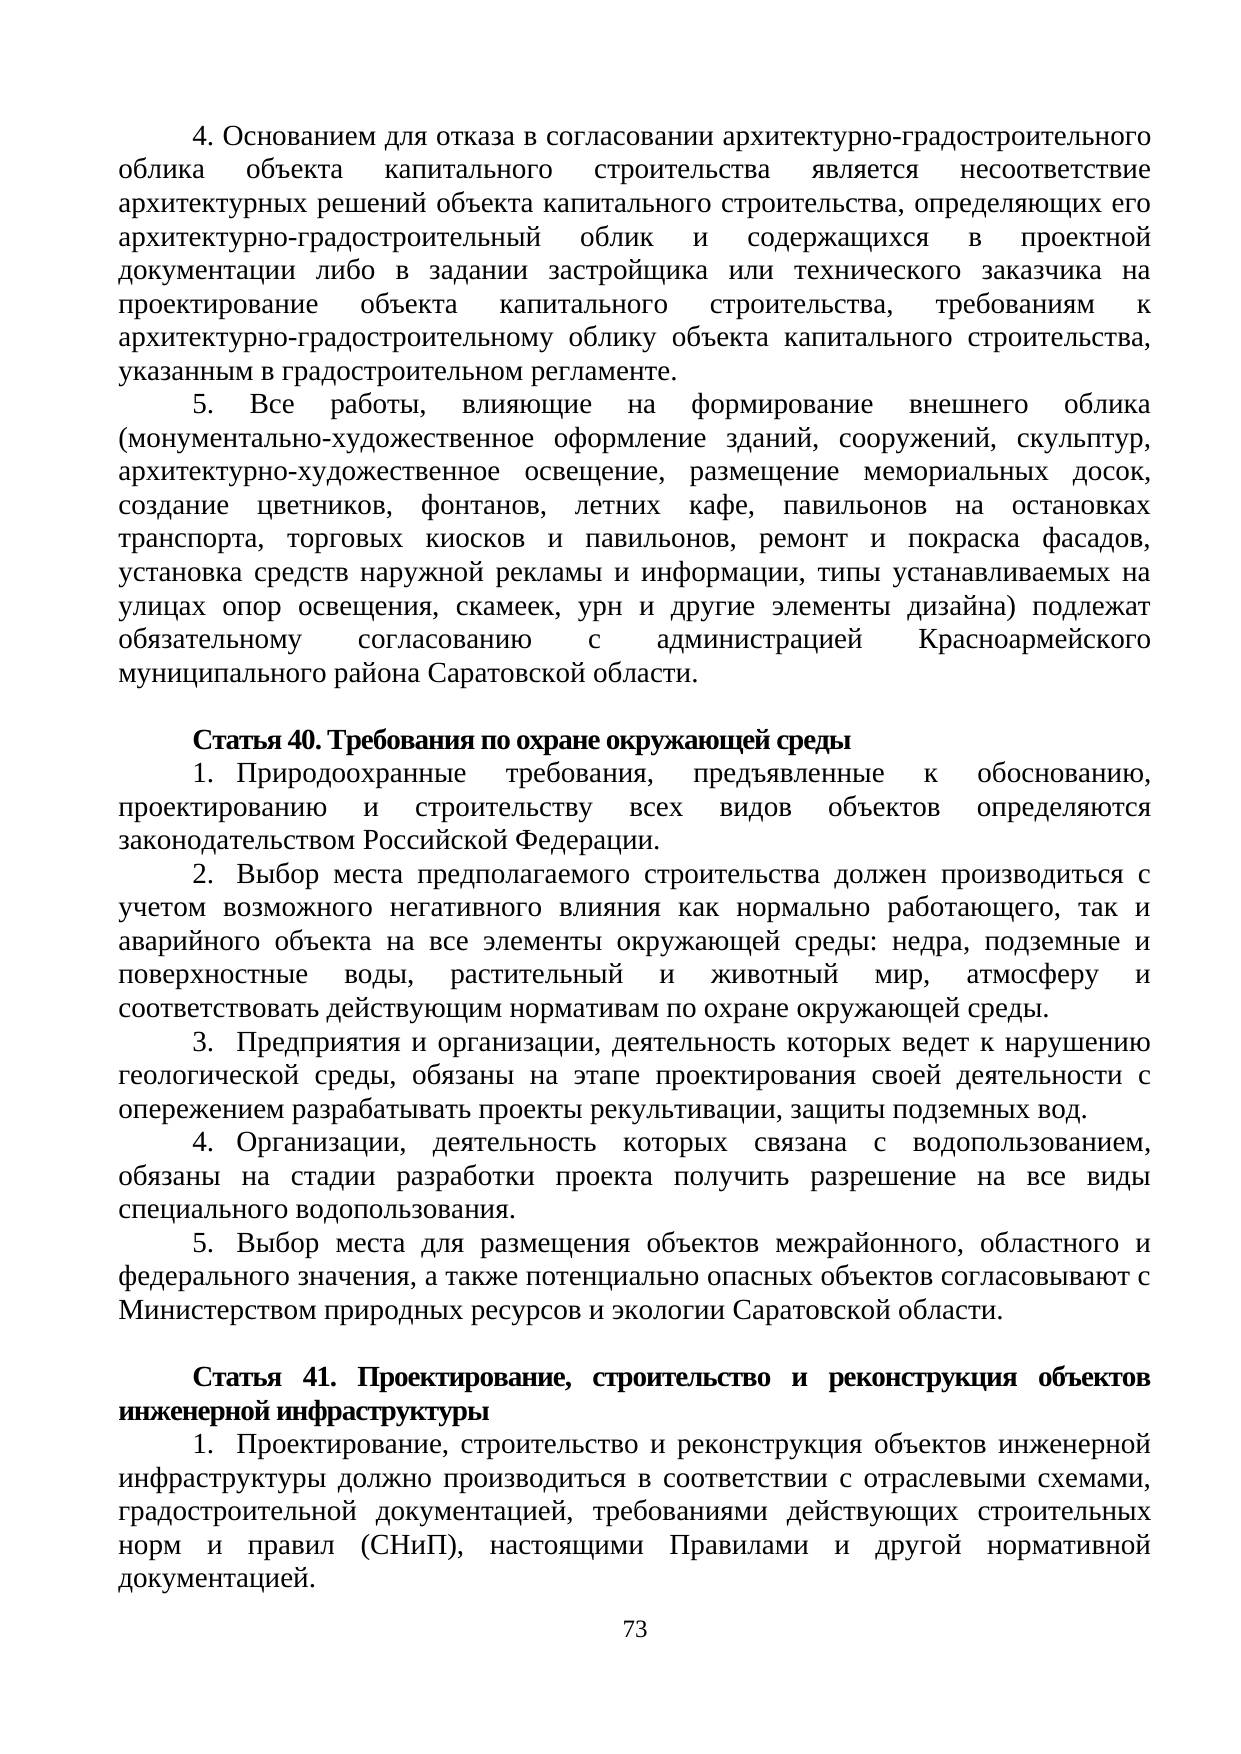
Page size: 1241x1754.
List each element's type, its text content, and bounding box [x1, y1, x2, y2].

list Предприятия и организации, деятельность которых ведет к нарушению геологической среды, обязаны на этапе проектирования своей деятельности с опережением разрабатывать проекты рекультивации, защиты подземных вод. [118, 1024, 1152, 1124]
list Выбор места предполагаемого строительства должен производиться с учетом возможного негативного влияния как нормально работающего, так и аварийного объекта на все элементы окружающей среды: недра, подземные и поверхностные воды, растительный и животный мир, атмосферу и соответствовать действующим нормативам по охране окружающей среды. [118, 856, 1152, 1024]
subtitle Статья 40. Требования по охране окружающей среды [118, 722, 1152, 755]
list Природоохранные требования, предъявленные к обоснованию, проектированию и строительству всех видов объектов определяются законодательством Российской Федерации. [118, 755, 1152, 856]
subtitle Статья 41. Проектирование, строительство и реконструкция объектов инженерной инфраструктуры [118, 1359, 1152, 1426]
text 4. Основанием для отказа в согласовании архитектурно-градостроительного облика объекта капитального строительства является несоответствие архитектурных решений объекта капитального строительства, определяющих его архитектурно-градостроительный облик и содержащихся в проектной документации либо в задании застройщика или технического заказчика на проектирование объекта капитального строительства, требованиям к архитектурно-градостроительному облику объекта капитального строительства, указанным в градостроительном регламенте. [118, 118, 1152, 386]
list Проектирование, строительство и реконструкция объектов инженерной инфраструктуры должно производиться в соответствии с отраслевыми схемами, градостроительной документацией, требованиями действующих строительных норм и правил (СНиП), настоящими Правилами и другой нормативной документацией. [118, 1426, 1152, 1594]
text 5. Все работы, влияющие на формирование внешнего облика (монументально-художественное оформление зданий, сооружений, скульптур, архитектурно-художественное освещение, размещение мемориальных досок, создание цветников, фонтанов, летних кафе, павильонов на остановках транспорта, торговых киосков и павильонов, ремонт и покраска фасадов, установка средств наружной рекламы и информации, типы устанавливаемых на улицах опор освещения, скамеек, урн и другие элементы дизайна) подлежат обязательному согласованию с администрацией Красноармейского муниципального района Саратовской области. [118, 386, 1152, 688]
list Выбор места для размещения объектов межрайонного, областного и федерального значения, а также потенциально опасных объектов согласовывают с Министерством природных ресурсов и экологии Саратовской области. [118, 1225, 1152, 1326]
list Организации, деятельность которых связана с водопользованием, обязаны на стадии разработки проекта получить разрешение на все виды специального водопользования. [118, 1124, 1152, 1225]
